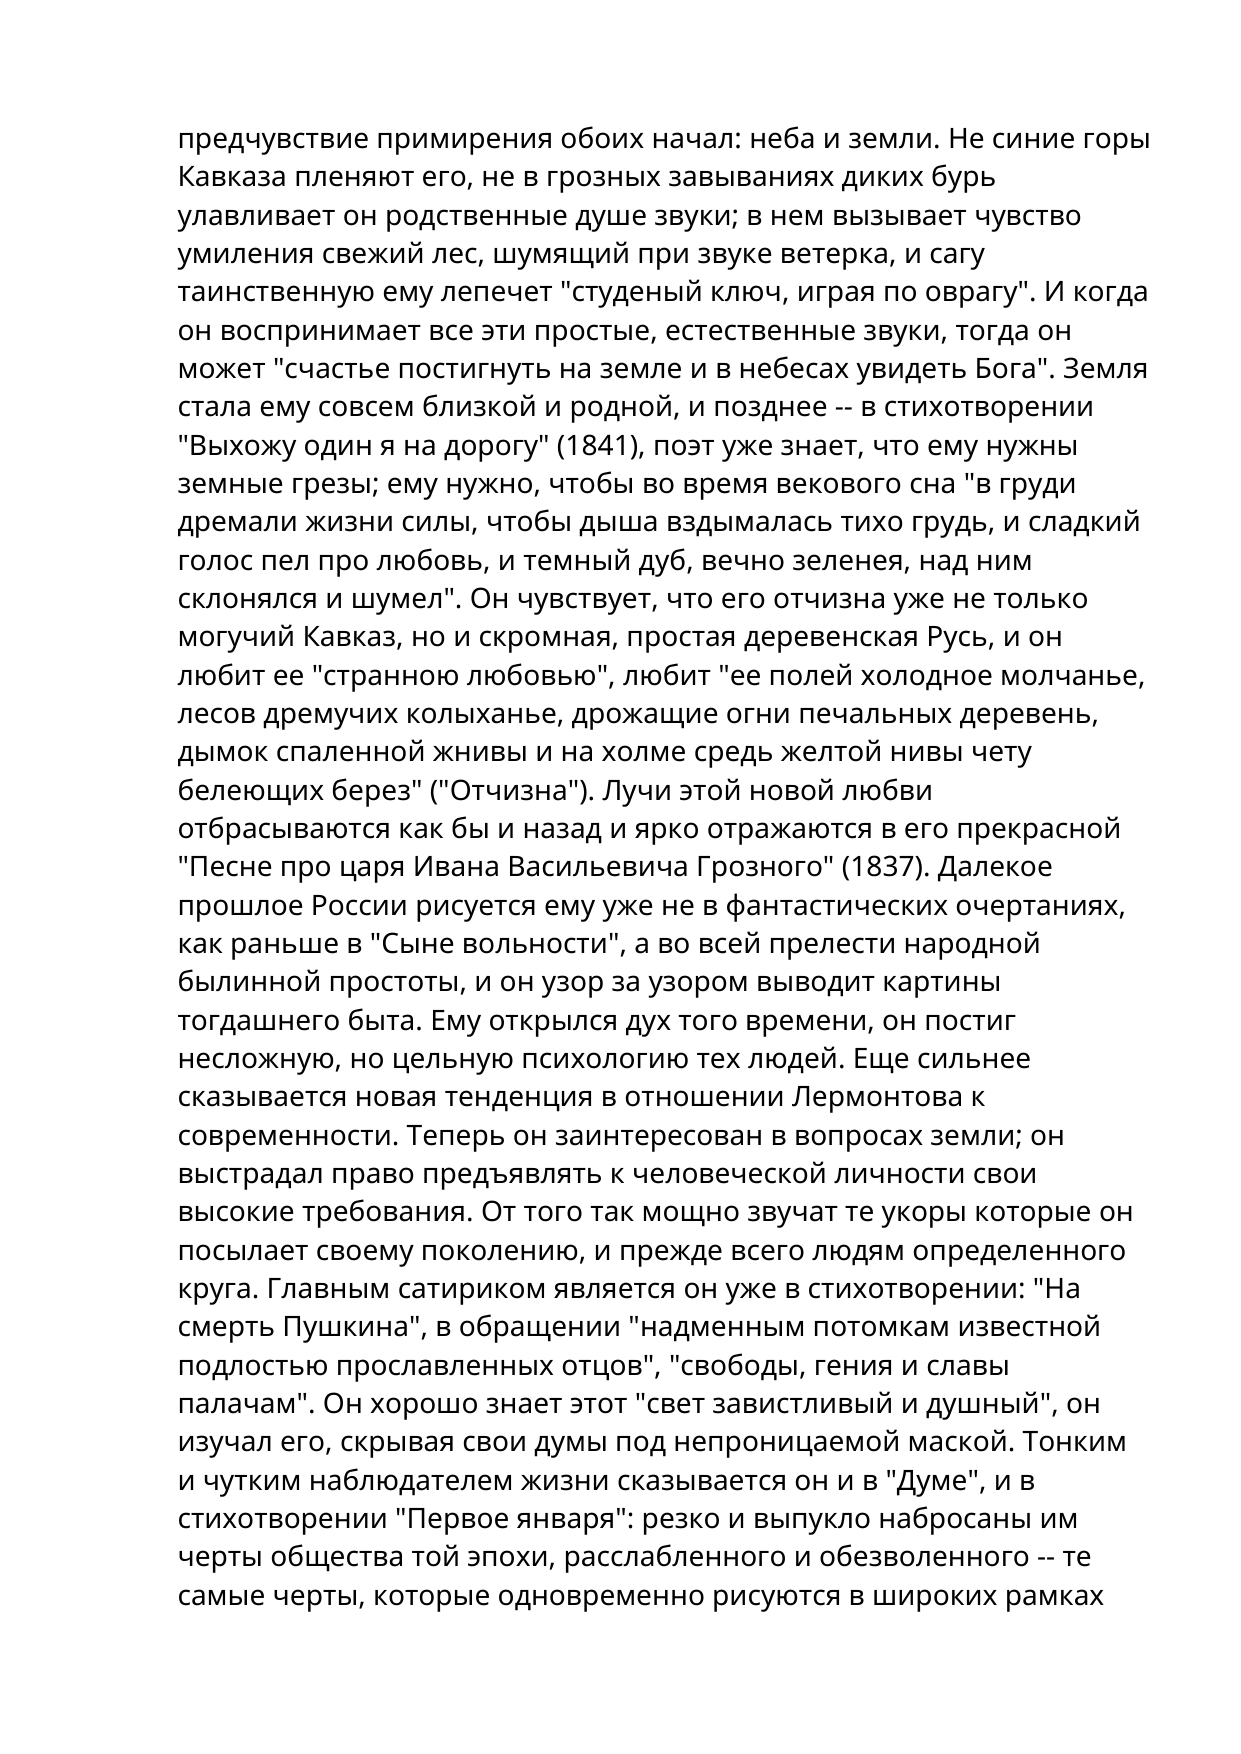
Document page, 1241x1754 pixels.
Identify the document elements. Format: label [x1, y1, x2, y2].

text [177, 118, 1152, 1613]
